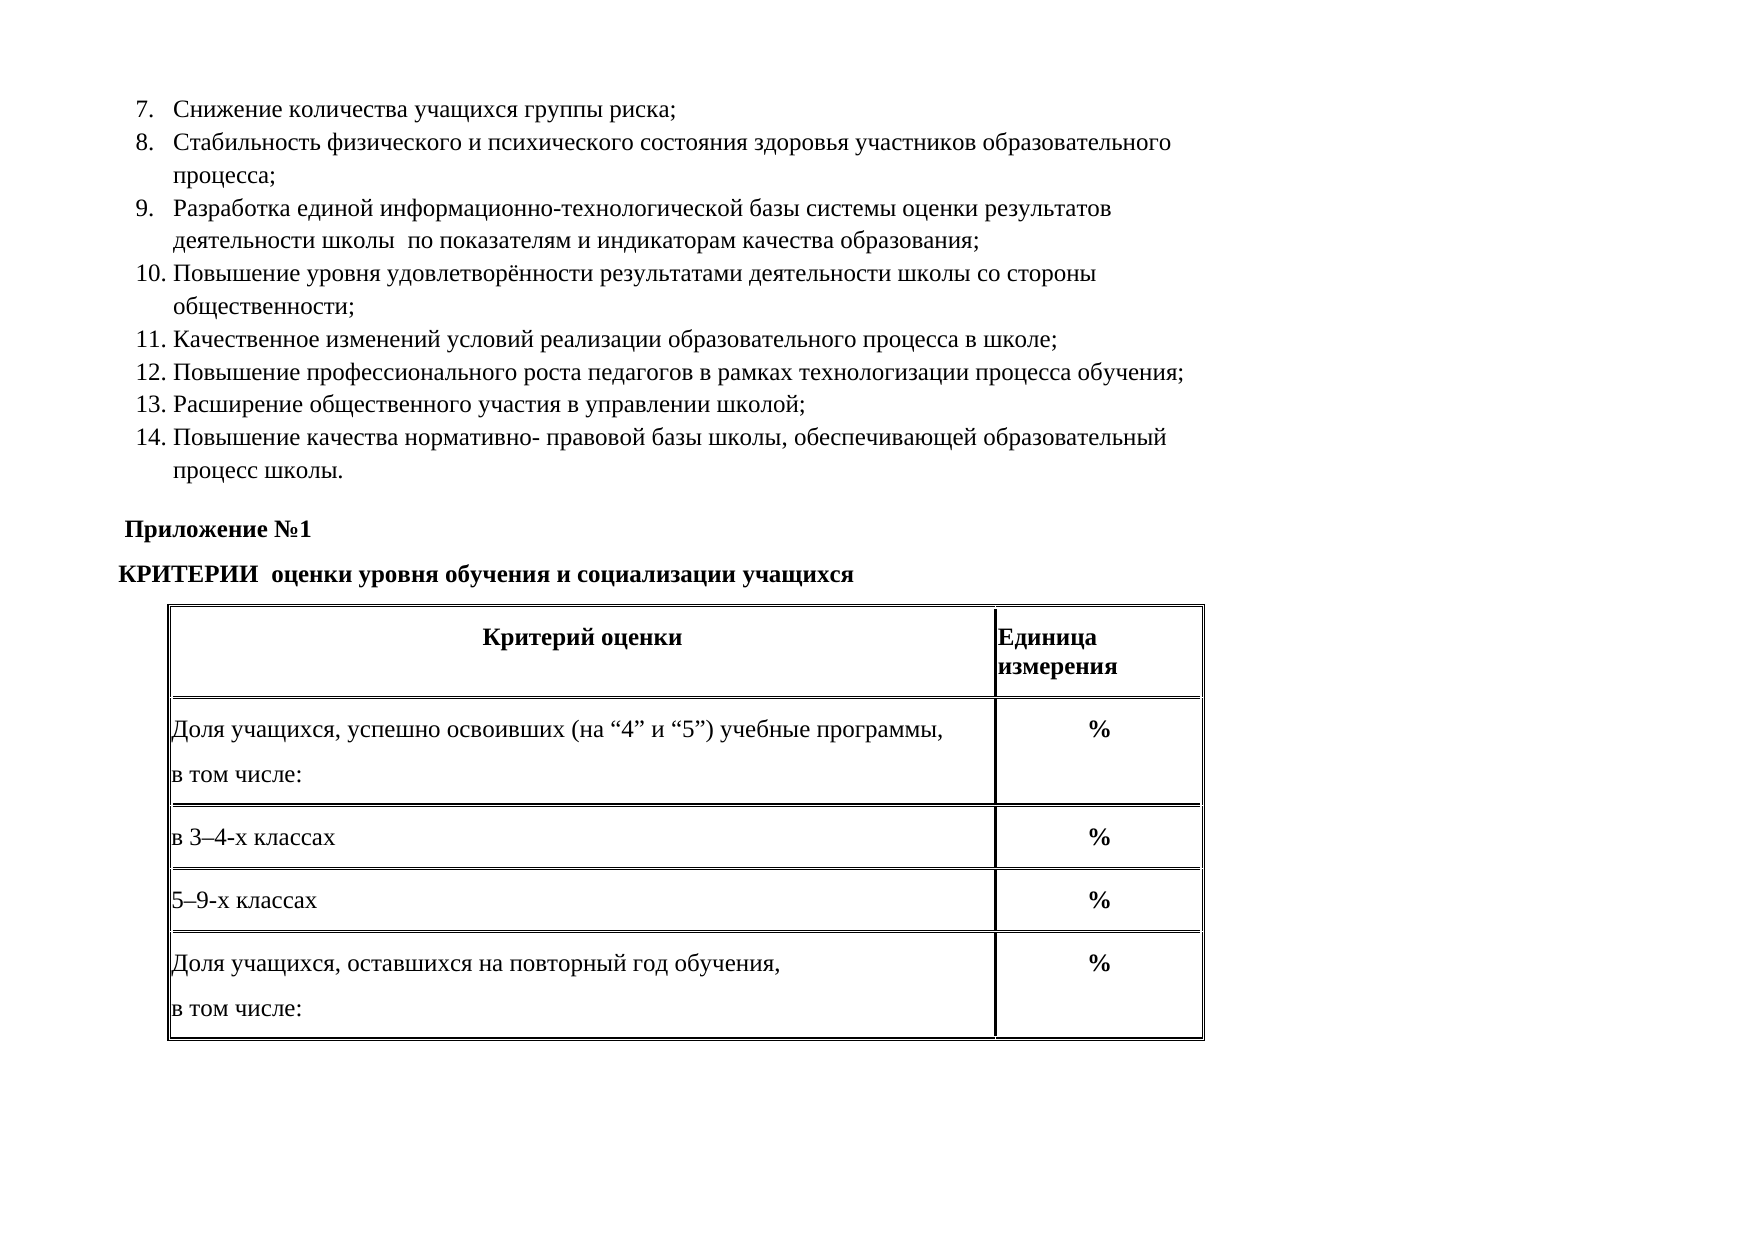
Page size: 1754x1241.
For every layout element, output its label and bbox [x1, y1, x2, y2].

table_header [117, 89, 1256, 1042]
